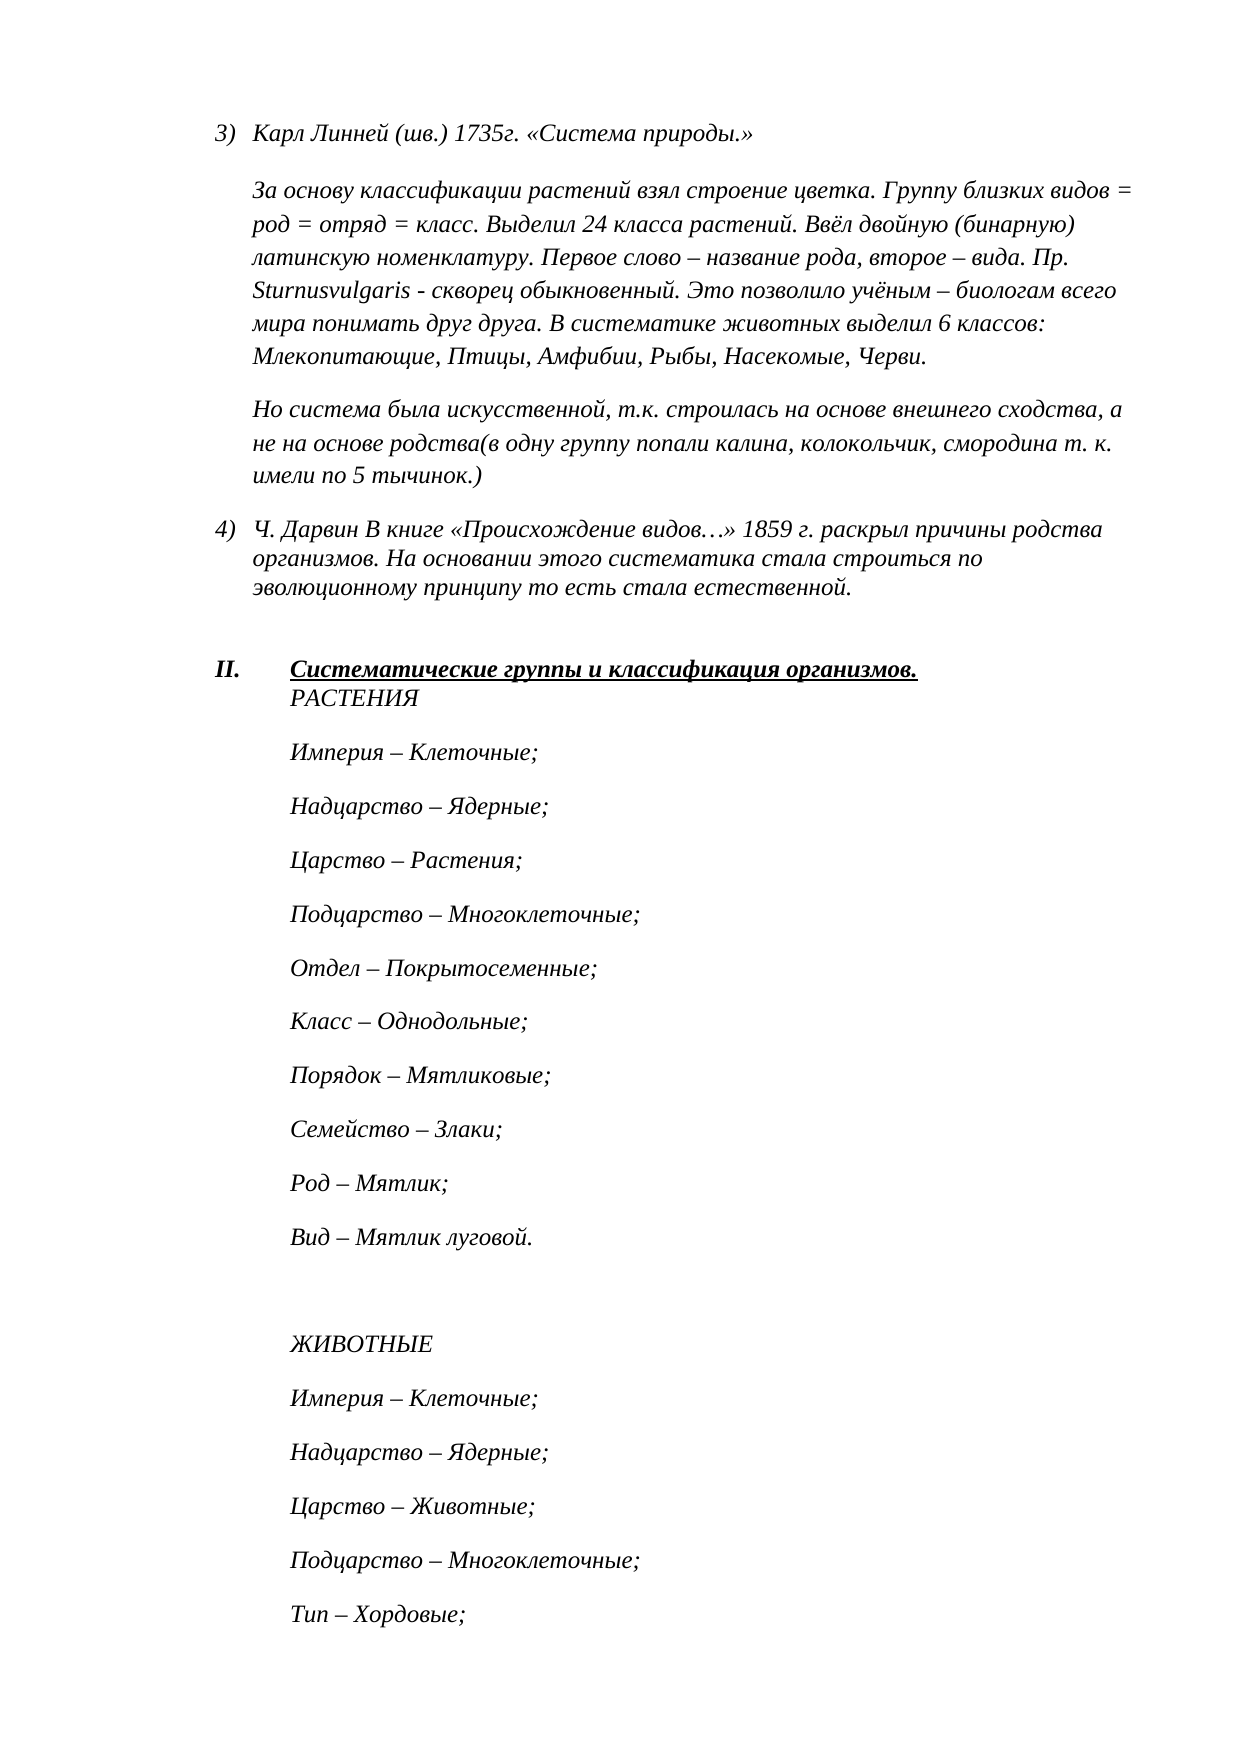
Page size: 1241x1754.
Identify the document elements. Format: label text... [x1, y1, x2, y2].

text Тип – Хордовые; [290, 1599, 1152, 1628]
text Империя – Клеточные; [290, 737, 1152, 766]
text Но система была искусственной, т.к. строилась на основе внешнего сходства, а не на основе родства(в одну группу попали калина, колокольчик, смородина т. к. имели по 5 тычинок.) [252, 394, 1152, 489]
text Вид – Мятлик луговой. [290, 1222, 1152, 1251]
text Подцарство – Многоклеточные; [290, 1545, 1152, 1574]
text Класс – Однодольные; [290, 1006, 1152, 1035]
text Царство – Растения; [290, 845, 1152, 874]
text Надцарство – Ядерные; [290, 791, 1152, 820]
text РАСТЕНИЯ [290, 683, 1152, 712]
text Надцарство – Ядерные; [290, 1437, 1152, 1466]
text Подцарство – Многоклеточные; [290, 899, 1152, 927]
text Отдел – Покрытосеменные; [290, 953, 1152, 981]
list Ч. Дарвин В книге «Происхождение видов…» 1859 г. раскрыл причины родства организмов. На основании этого систематика стала строиться по эволюционному принципу то есть стала естественной. [215, 514, 1152, 601]
text ЖИВОТНЫЕ [290, 1329, 1152, 1358]
text Империя – Клеточные; [290, 1383, 1152, 1412]
list Систематические группы и классификация организмов. [215, 654, 1152, 683]
text Царство – Животные; [290, 1491, 1152, 1520]
text Семейство – Злаки; [290, 1114, 1152, 1143]
text За основу классификации растений взял строение цветка. Группу близких видов = род = отряд = класс. Выделил 24 класса растений. Ввёл двойную (бинарную) латинскую номенклатуру. Первое слово – название рода, второе – вида. Пр. Sturnusvulgaris - скворец обыкновенный. Это позволило учёным – биологам всего мира понимать друг друга. В систематике животных выделил 6 классов: Млекопитающие, Птицы, Амфибии, Рыбы, Насекомые, Черви. [252, 176, 1152, 369]
list Карл Линней (шв.) 1735г. «Система природы.» [215, 118, 1152, 147]
text Порядок – Мятликовые; [290, 1060, 1152, 1089]
text Род – Мятлик; [290, 1168, 1152, 1197]
